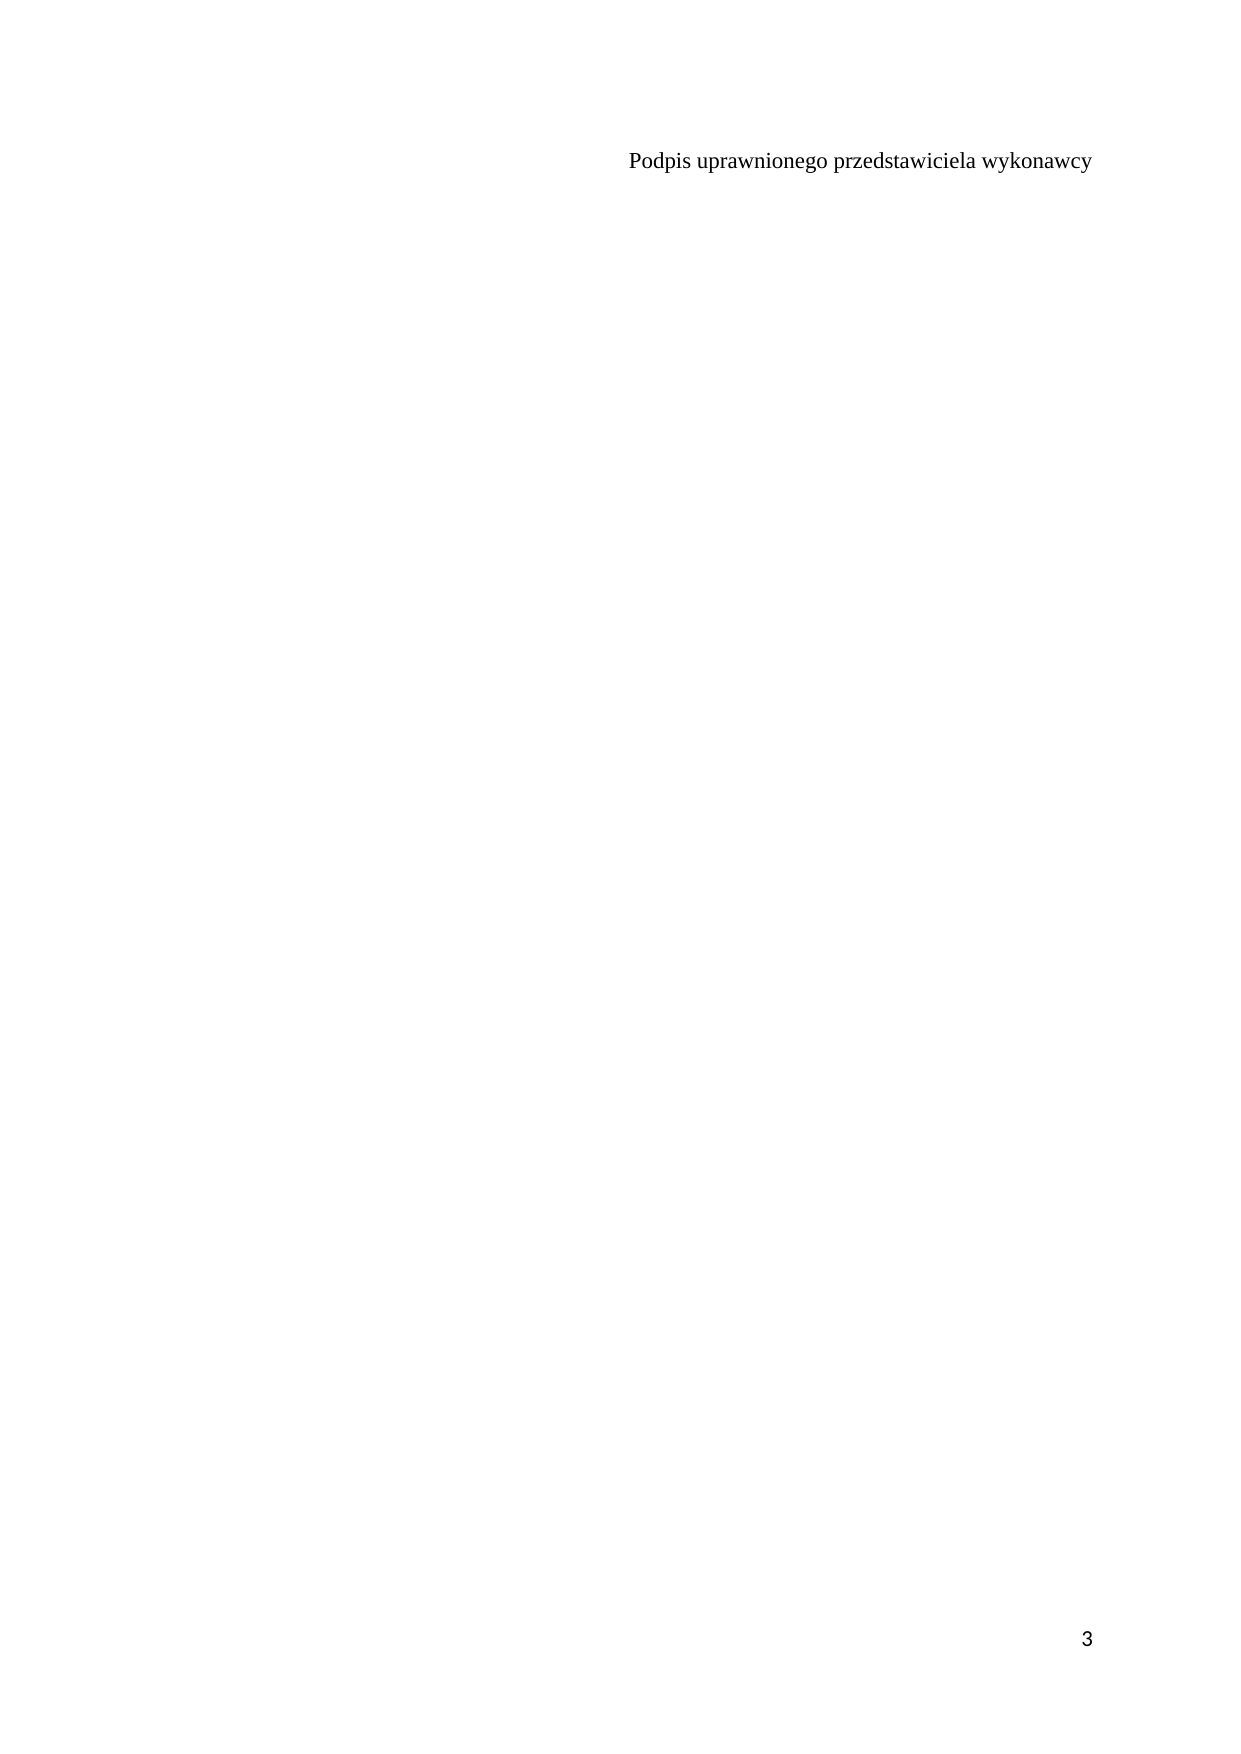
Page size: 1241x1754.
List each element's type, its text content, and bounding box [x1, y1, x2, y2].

text Podpis uprawnionego przedstawiciela wykonawcy [148, 148, 1093, 174]
